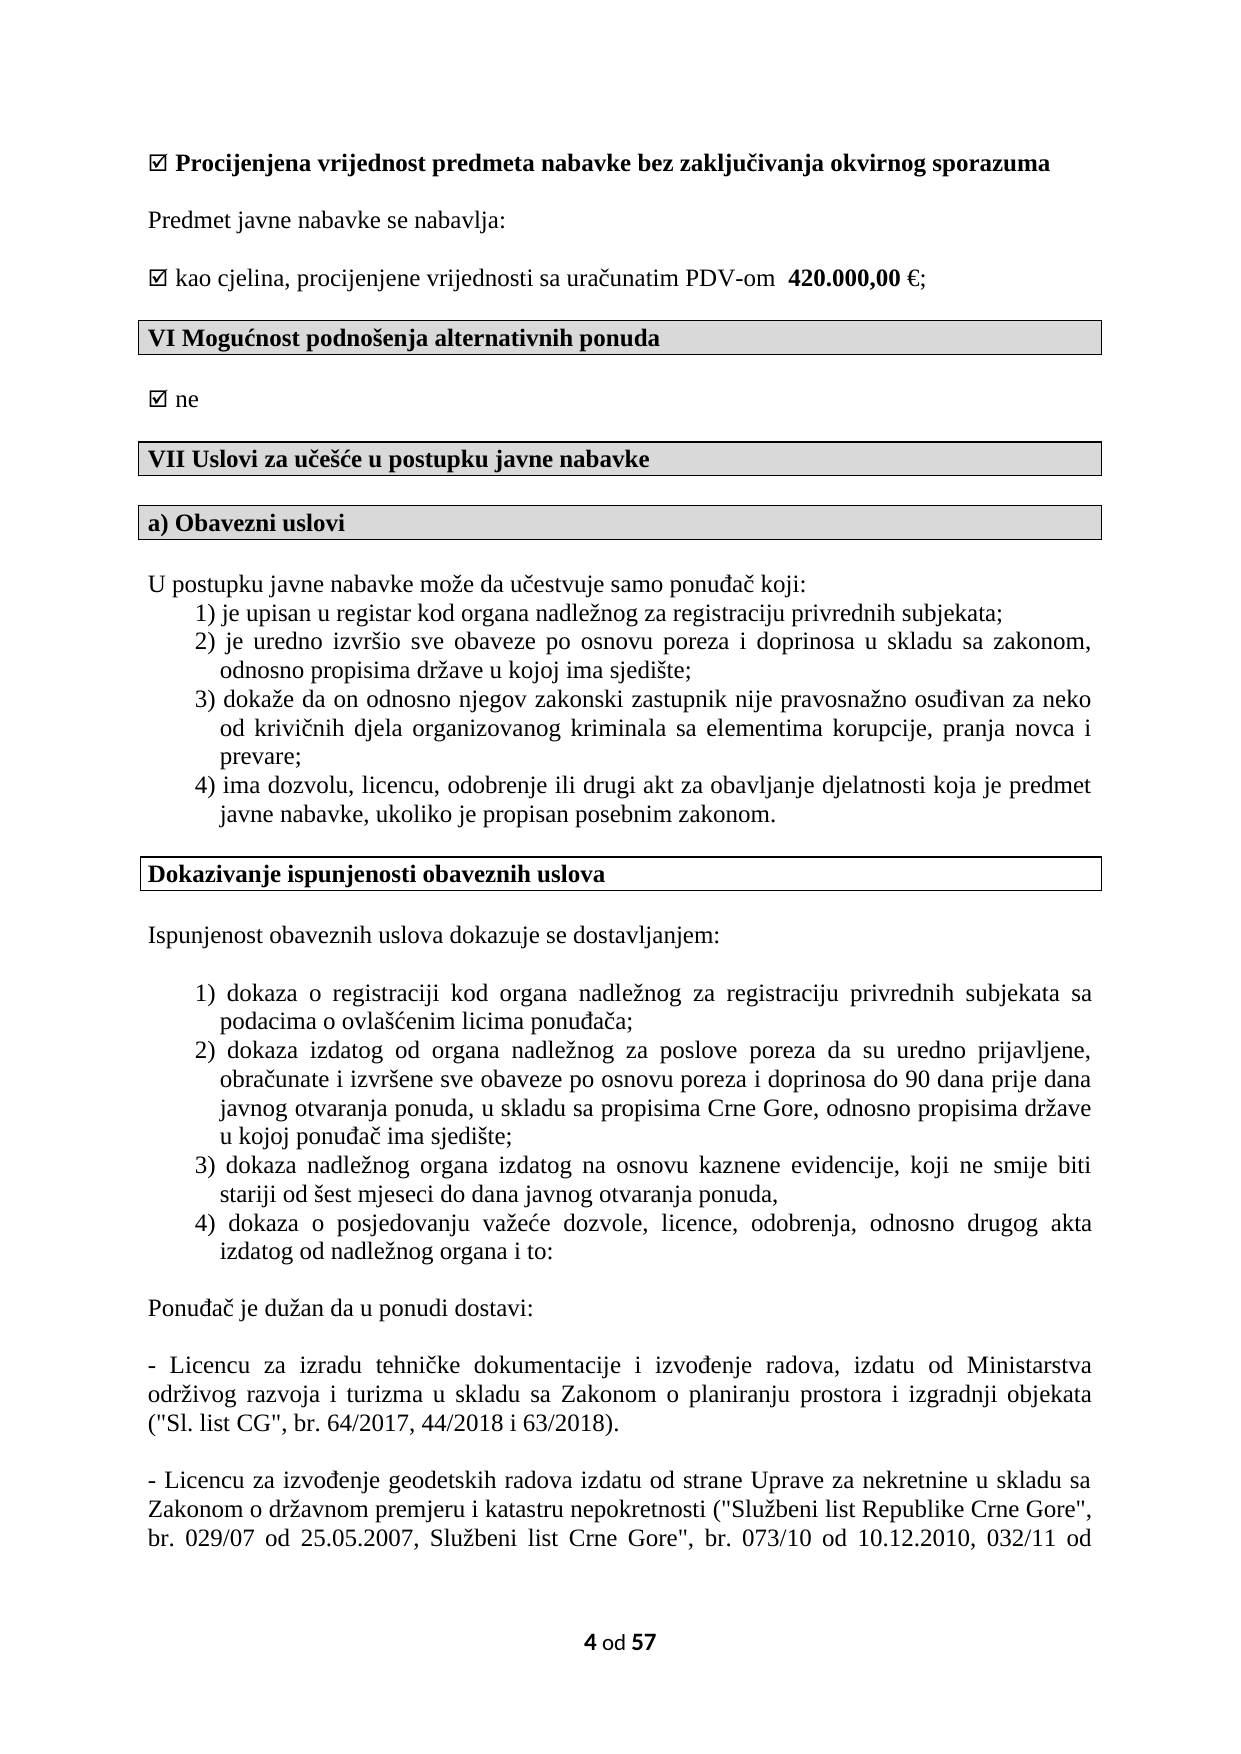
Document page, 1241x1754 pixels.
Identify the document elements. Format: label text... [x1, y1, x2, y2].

text kao cjelina, procijenjene vrijednosti sa uračunatim PDV-om 420.000,00 €; [148, 263, 1093, 291]
text 1) je upisan u registar kod organa nadležnog za registraciju privrednih subjekata; [194, 598, 1093, 626]
text 4) ima dozvolu, licencu, odobrenje ili drugi akt za obavljanje djelatnosti koja je predmet javne nabavke, ukoliko je propisan posebnim zakonom. [194, 770, 1093, 828]
text 1) dokaza o registraciji kod organa nadležnog za registraciju privrednih subjekata sa podacima o ovlašćenim licima ponuđača; [194, 978, 1093, 1035]
text Predmet javne nabavke se nabavlja: [148, 205, 1093, 234]
text 2) dokaza izdatog od organa nadležnog za poslove poreza da su uredno prijavljene, obračunate i izvršene sve obaveze po osnovu poreza i doprinosa do 90 dana prije dana javnog otvaranja ponuda, u skladu sa propisima Crne Gore, odnosno propisima države u kojoj ponuđač ima sjedište; [194, 1035, 1093, 1150]
text Dokazivanje ispunjenosti obaveznih uslova [141, 858, 1101, 890]
text ne [148, 384, 1093, 413]
text 2) je uredno izvršio sve obaveze po osnovu poreza i doprinosa u skladu sa zakonom, odnosno propisima države u kojoj ima sjedište; [194, 626, 1093, 684]
text - Licencu za izradu tehničke dokumentacije i izvođenje radova, izdatu od Ministarstva održivog razvoja i turizma u skladu sa Zakonom o planiranju prostora i izgradnji objekata ("Sl. list CG", br. 64/2017, 44/2018 i 63/2018). [148, 1351, 1093, 1437]
text 4) dokaza o posjedovanju važeće dozvole, licence, odobrenja, odnosno drugog akta izdatog od nadležnog organa i to: [194, 1208, 1093, 1265]
text Procijenjena vrijednost predmeta nabavke bez zaključivanja okvirnog sporazuma [148, 148, 1093, 176]
text U postupku javne nabavke može da učestvuje samo ponuđač koji: [148, 569, 1093, 598]
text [148, 1466, 1093, 1552]
text Ponuđač je dužan da u ponudi dostavi: [148, 1293, 1093, 1322]
text 3) dokaza nadležnog organa izdatog na osnovu kaznene evidencije, koji ne smije biti stariji od šest mjeseci do dana javnog otvaranja ponuda, [194, 1150, 1093, 1208]
text Ispunjenost obaveznih uslova dokazuje se dostavljanjem: [148, 920, 1093, 949]
text VI Mogućnost podnošenja alternativnih ponuda [139, 321, 1101, 354]
text a) Obavezni uslovi [139, 506, 1101, 539]
text 3) dokaže da on odnosno njegov zakonski zastupnik nije pravosnažno osuđivan za neko od krivičnih djela organizovanog kriminala sa elementima korupcije, pranja novca i prevare; [194, 684, 1093, 770]
text VII Uslovi za učešće u postupku javne nabavke [139, 443, 1101, 475]
